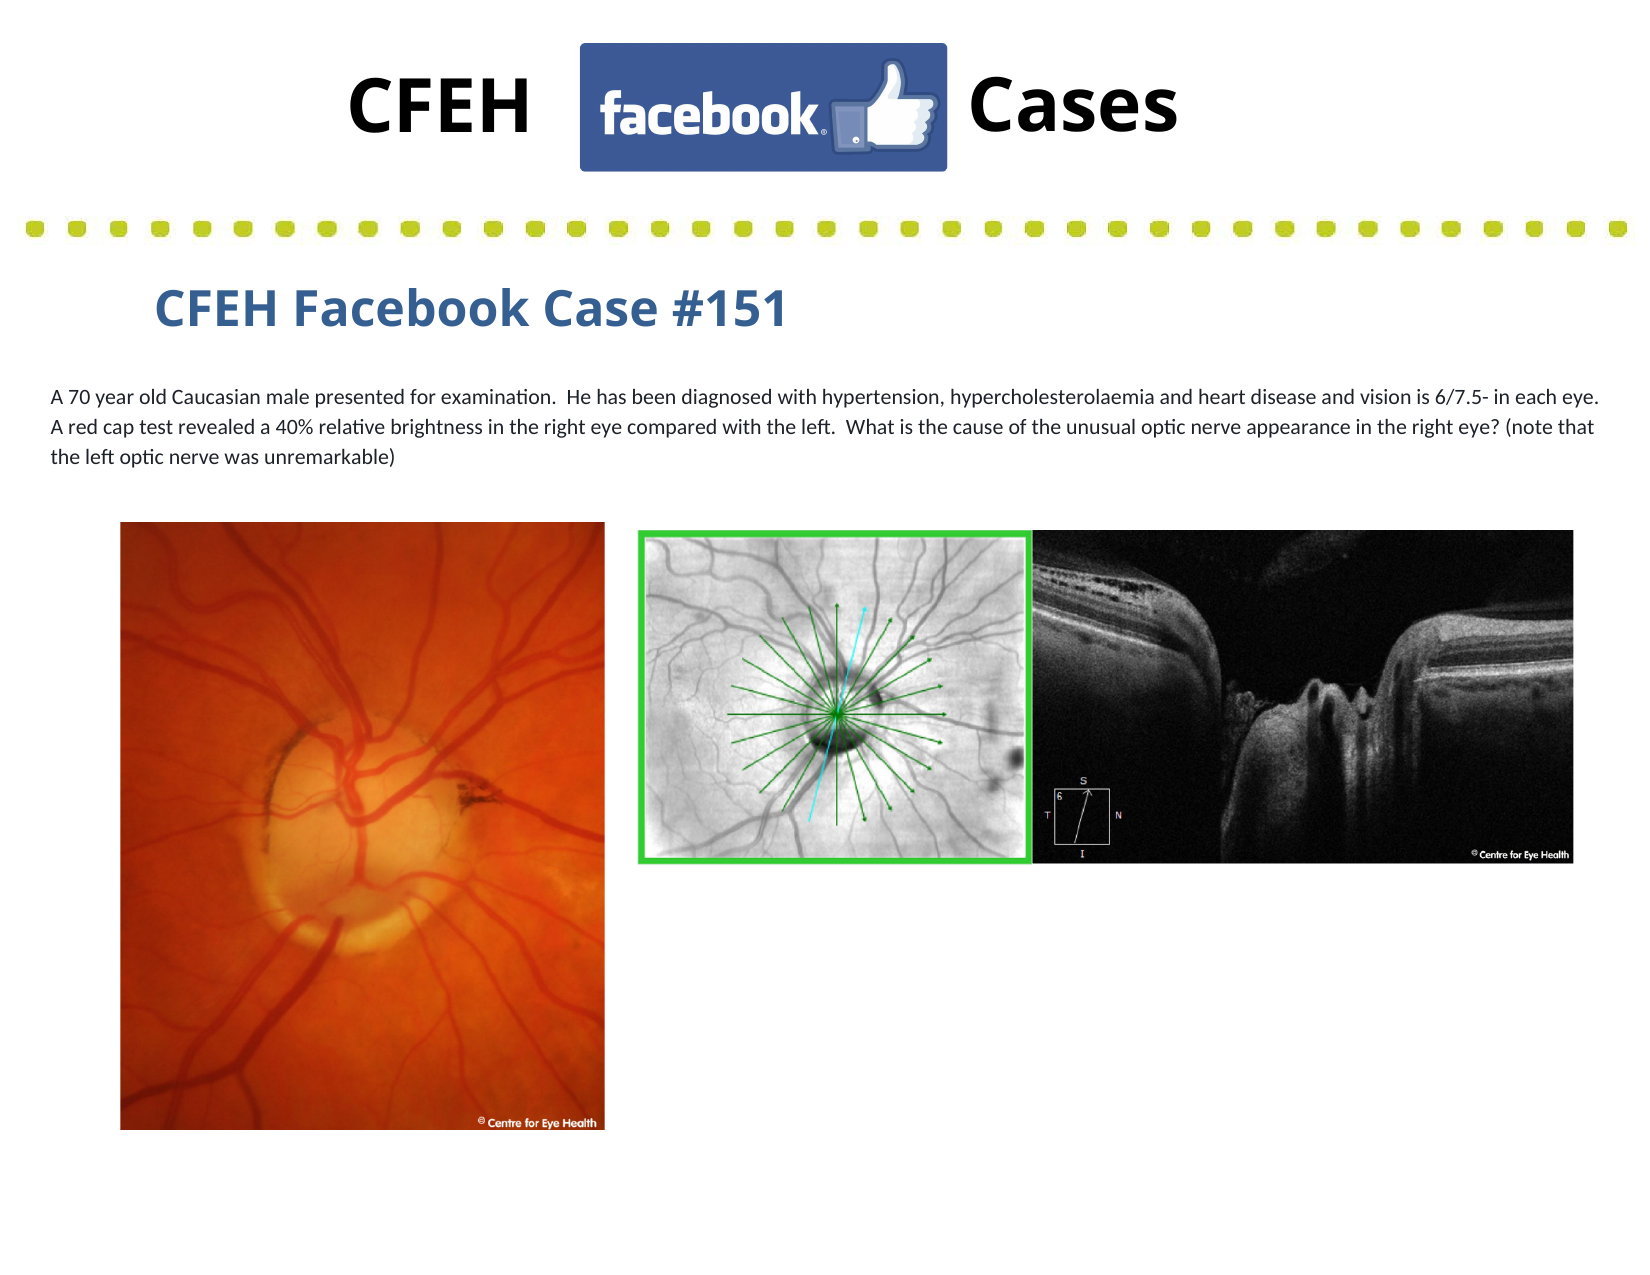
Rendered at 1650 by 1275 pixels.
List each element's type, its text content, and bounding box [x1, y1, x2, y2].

picture [636, 530, 1574, 866]
picture [17, 187, 1642, 265]
picture [577, 41, 950, 174]
picture [120, 522, 605, 1130]
text CFEH Facebook Case #151 [153, 273, 1492, 341]
